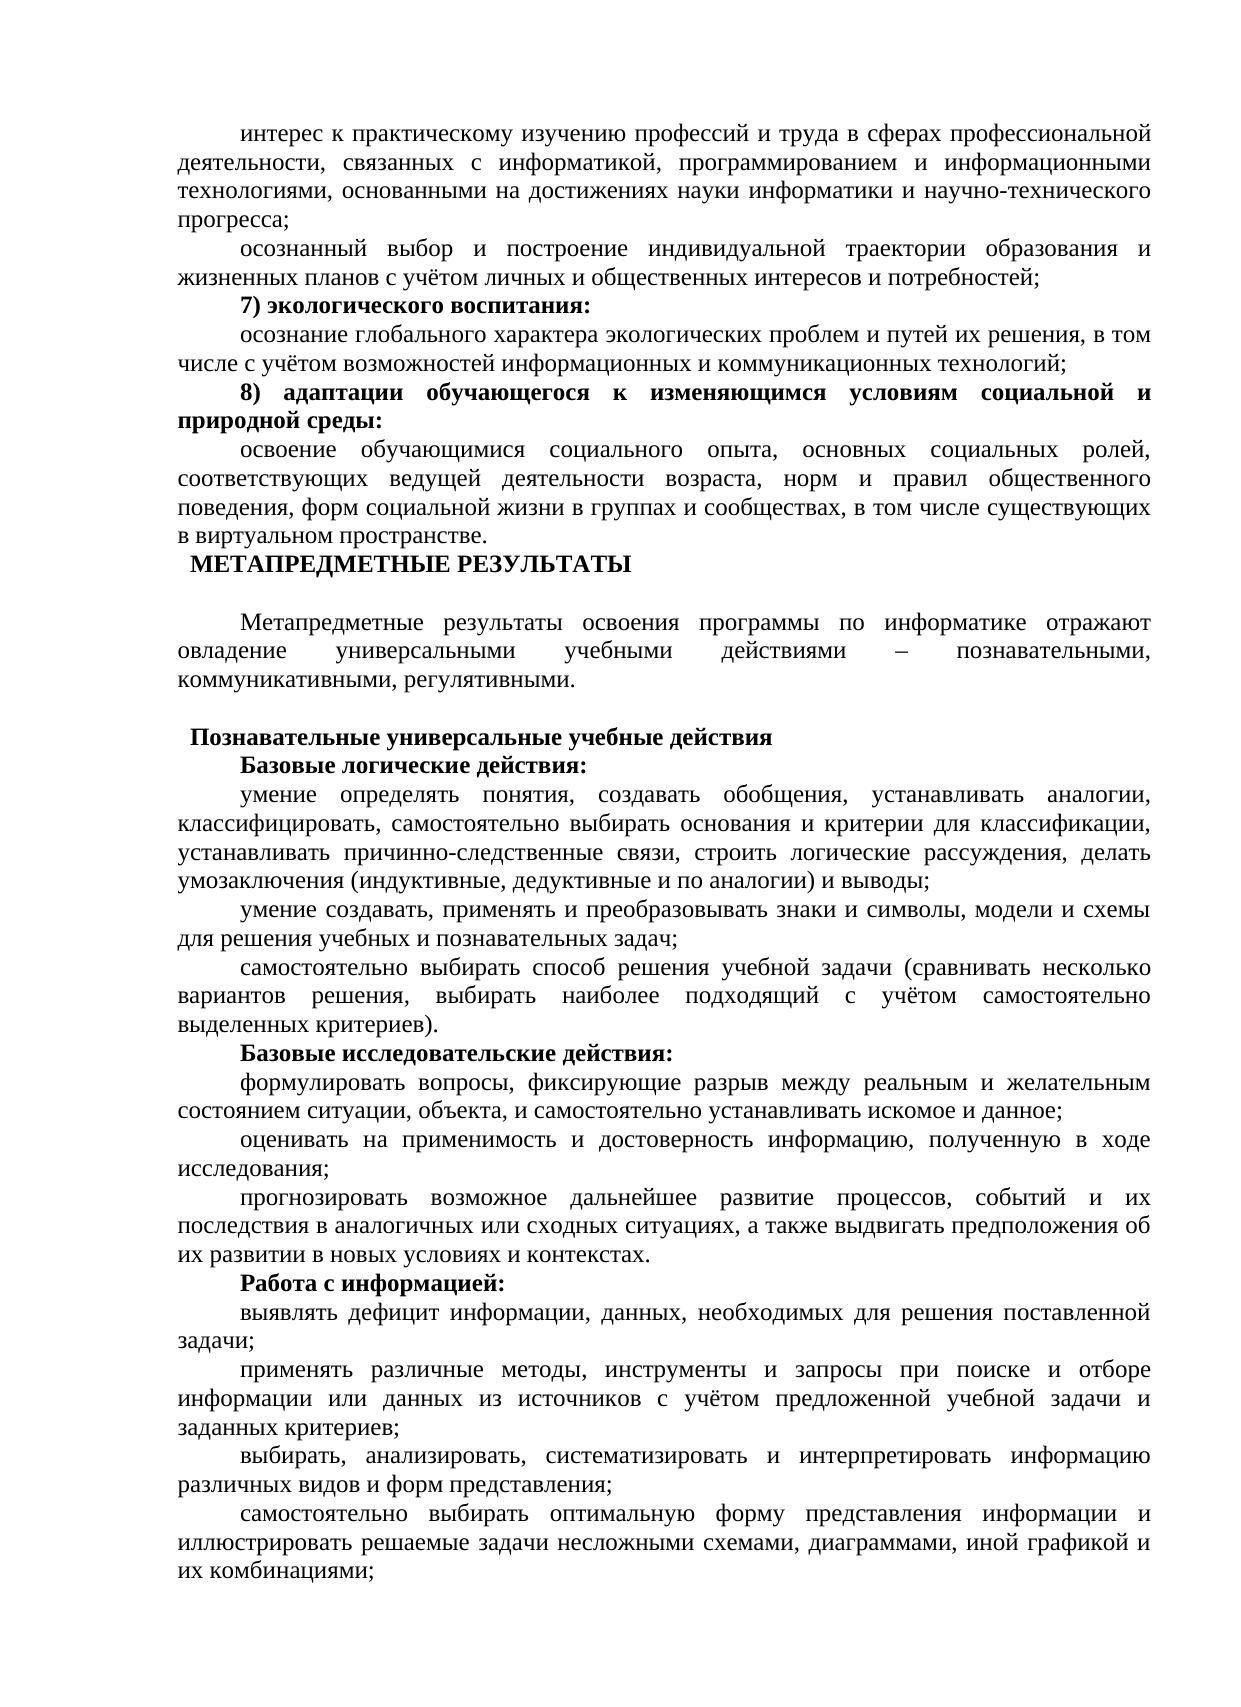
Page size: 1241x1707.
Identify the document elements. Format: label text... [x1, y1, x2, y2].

text выявлять дефицит информации, данных, необходимых для решения поставленной задачи; [177, 1297, 1152, 1354]
text Базовые исследовательские действия: [177, 1038, 1152, 1067]
text выбирать, анализировать, систематизировать и интерпретировать информацию различных видов и форм представления; [177, 1441, 1152, 1498]
text Базовые логические действия: [177, 751, 1152, 779]
text 7) экологического воспитания: [177, 291, 1152, 319]
text самостоятельно выбирать оптимальную форму представления информации и иллюстрировать решаемые задачи несложными схемами, диаграммами, иной графикой и их комбинациями; [177, 1498, 1152, 1584]
text Познавательные универсальные учебные действия [190, 722, 1152, 751]
text Работа с информацией: [177, 1268, 1152, 1297]
text умение создавать, применять и преобразовывать знаки и символы, модели и схемы для решения учебных и познавательных задач; [177, 894, 1152, 952]
text осознанный выбор и построение индивидуальной траектории образования и жизненных планов с учётом личных и общественных интересов и потребностей; [177, 233, 1152, 291]
text оценивать на применимость и достоверность информацию, полученную в ходе исследования; [177, 1124, 1152, 1182]
text Метапредметные результаты освоения программы по информатике отражают овладение универсальными учебными действиями – познавательными, коммуникативными, регулятивными. [177, 607, 1152, 693]
text интерес к практическому изучению профессий и труда в сферах профессиональной деятельности, связанных с информатикой, программированием и информационными технологиями, основанными на достижениях науки информатики и научно-технического прогресса; [177, 118, 1152, 233]
text применять различные методы, инструменты и запросы при поиске и отборе информации или данных из источников с учётом предложенной учебной задачи и заданных критериев; [177, 1354, 1152, 1441]
text освоение обучающимися социального опыта, основных социальных ролей, соответствующих ведущей деятельности возраста, норм и правил общественного поведения, форм социальной жизни в группах и сообществах, в том числе существующих в виртуальном пространстве. [177, 434, 1152, 549]
text формулировать вопросы, фиксирующие разрыв между реальным и желательным состоянием ситуации, объекта, и самостоятельно устанавливать искомое и данное; [177, 1067, 1152, 1124]
text 8) адаптации обучающегося к изменяющимся условиям социальной и природной среды: [177, 377, 1152, 434]
text умение определять понятия, создавать обобщения, устанавливать аналогии, классифицировать, самостоятельно выбирать основания и критерии для классификации, устанавливать причинно-следственные связи, строить логические рассуждения, делать умозаключения (индуктивные, дедуктивные и по аналогии) и выводы; [177, 779, 1152, 894]
text осознание глобального характера экологических проблем и путей их решения, в том числе с учётом возможностей информационных и коммуникационных технологий; [177, 319, 1152, 377]
text прогнозировать возможное дальнейшее развитие процессов, событий и их последствия в аналогичных или сходных ситуациях, а также выдвигать предположения об их развитии в новых условиях и контекстах. [177, 1182, 1152, 1268]
text МЕТАПРЕДМЕТНЫЕ РЕЗУЛЬТАТЫ [190, 549, 1152, 578]
text самостоятельно выбирать способ решения учебной задачи (сравнивать несколько вариантов решения, выбирать наиболее подходящий с учётом самостоятельно выделенных критериев). [177, 952, 1152, 1038]
